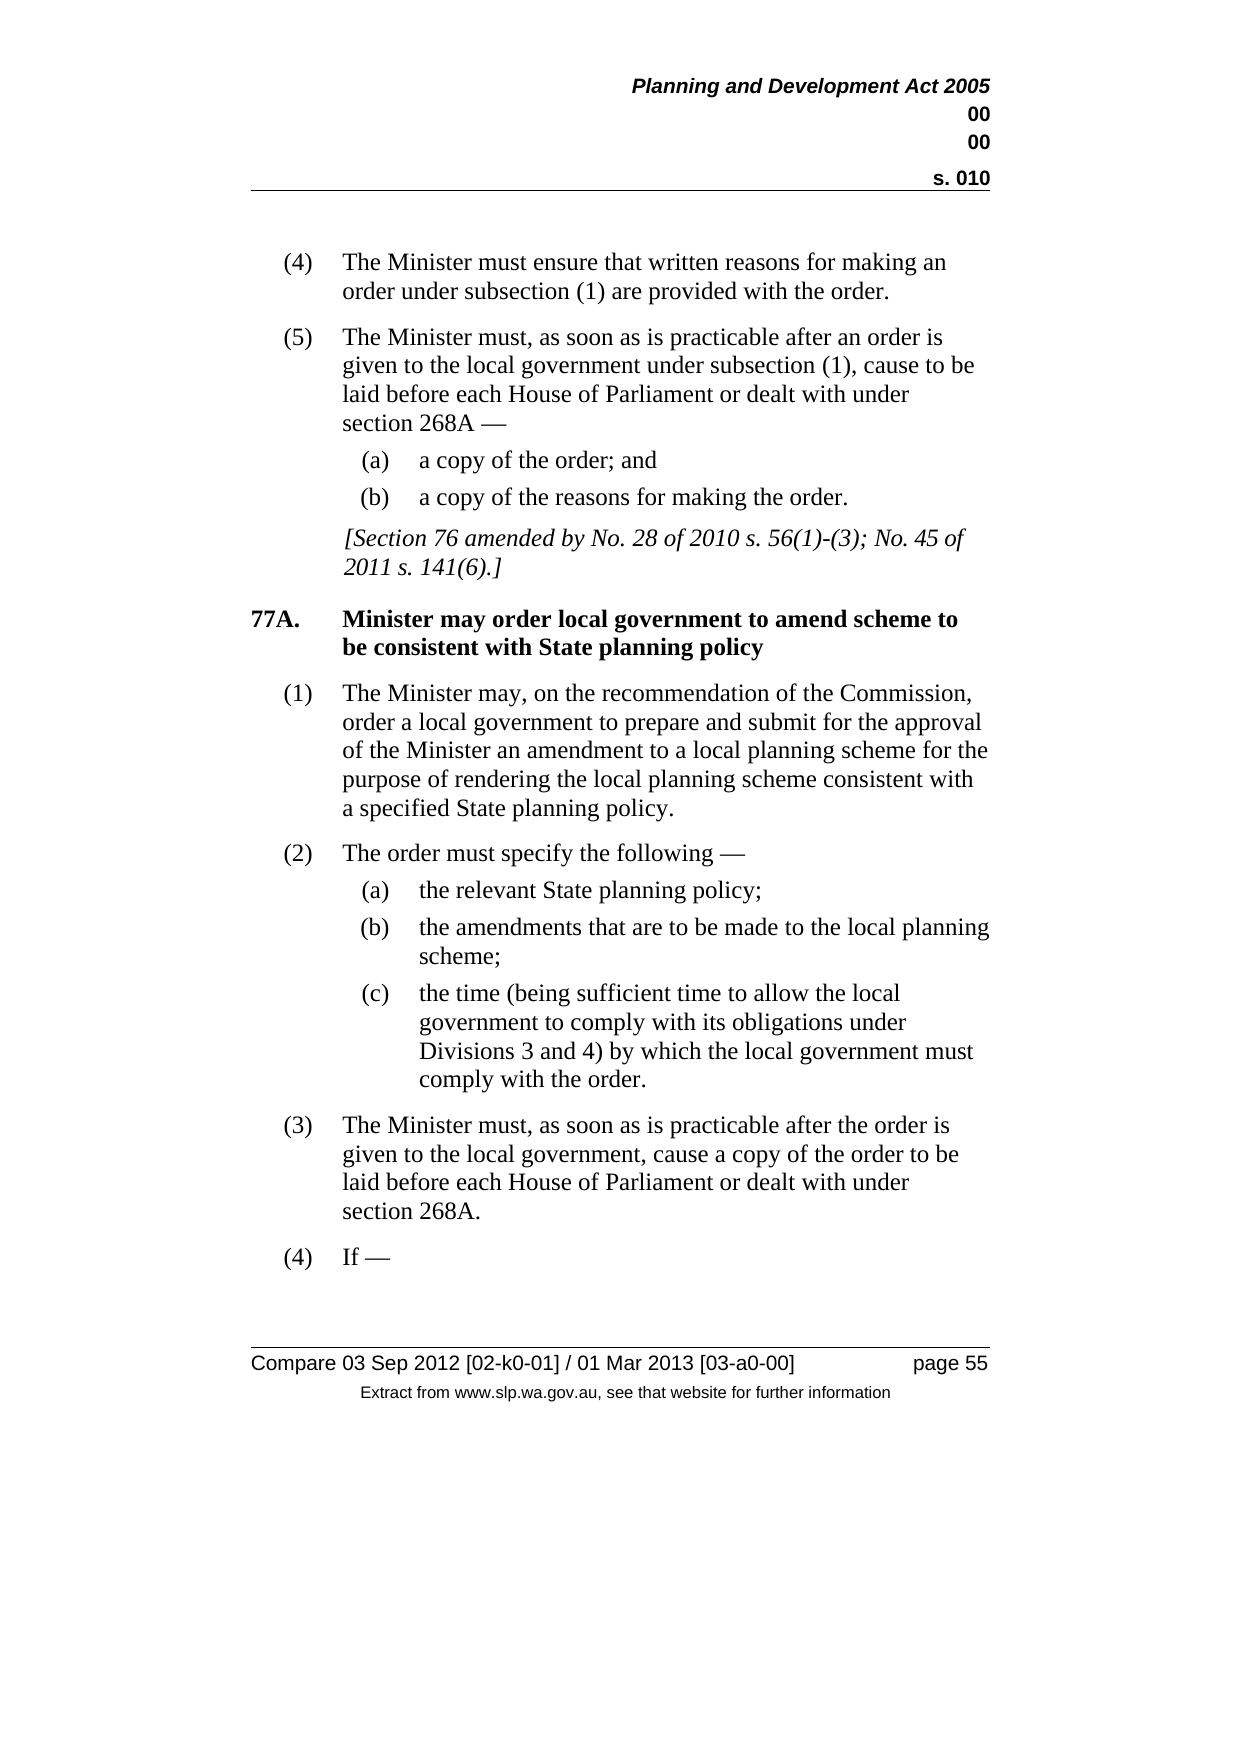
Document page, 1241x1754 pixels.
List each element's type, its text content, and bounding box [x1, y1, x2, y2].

text (4) The Minister must ensure that written reasons for making an order under subsection (1) are provided with the order. [251, 247, 990, 305]
subtitle 77A. Minister may order local government to amend scheme to be consistent with State planning policy [251, 604, 990, 661]
text (2) The order must specify the following — [251, 838, 990, 867]
text (a) a copy of the order; and [251, 445, 990, 474]
text [Section 76 amended by No. 28 of 2010 s. 56(1)-(3); No. 45 of 2011 s. 141(6).] [251, 523, 990, 581]
text (a) the relevant State planning policy; [251, 875, 990, 904]
text (1) The Minister may, on the recommendation of the Commission, order a local government to prepare and submit for the approval of the Minister an amendment to a local planning scheme for the purpose of rendering the local planning scheme consistent with a specified State planning policy. [251, 678, 990, 822]
text (3) The Minister must, as soon as is practicable after the order is given to the local government, cause a copy of the order to be laid before each House of Parliament or dealt with under section 268A. [251, 1110, 990, 1225]
text (b) the amendments that are to be made to the local planning scheme; [251, 912, 990, 970]
text (c) the time (being sufficient time to allow the local government to comply with its obligations under Divisions 3 and 4) by which the local government must comply with the order. [251, 978, 990, 1093]
text (b) a copy of the reasons for making the order. [251, 482, 990, 511]
text (4) If — [251, 1242, 990, 1270]
text (5) The Minister must, as soon as is practicable after an order is given to the local government under subsection (1), cause to be laid before each House of Parliament or dealt with under section 268A — [251, 322, 990, 437]
